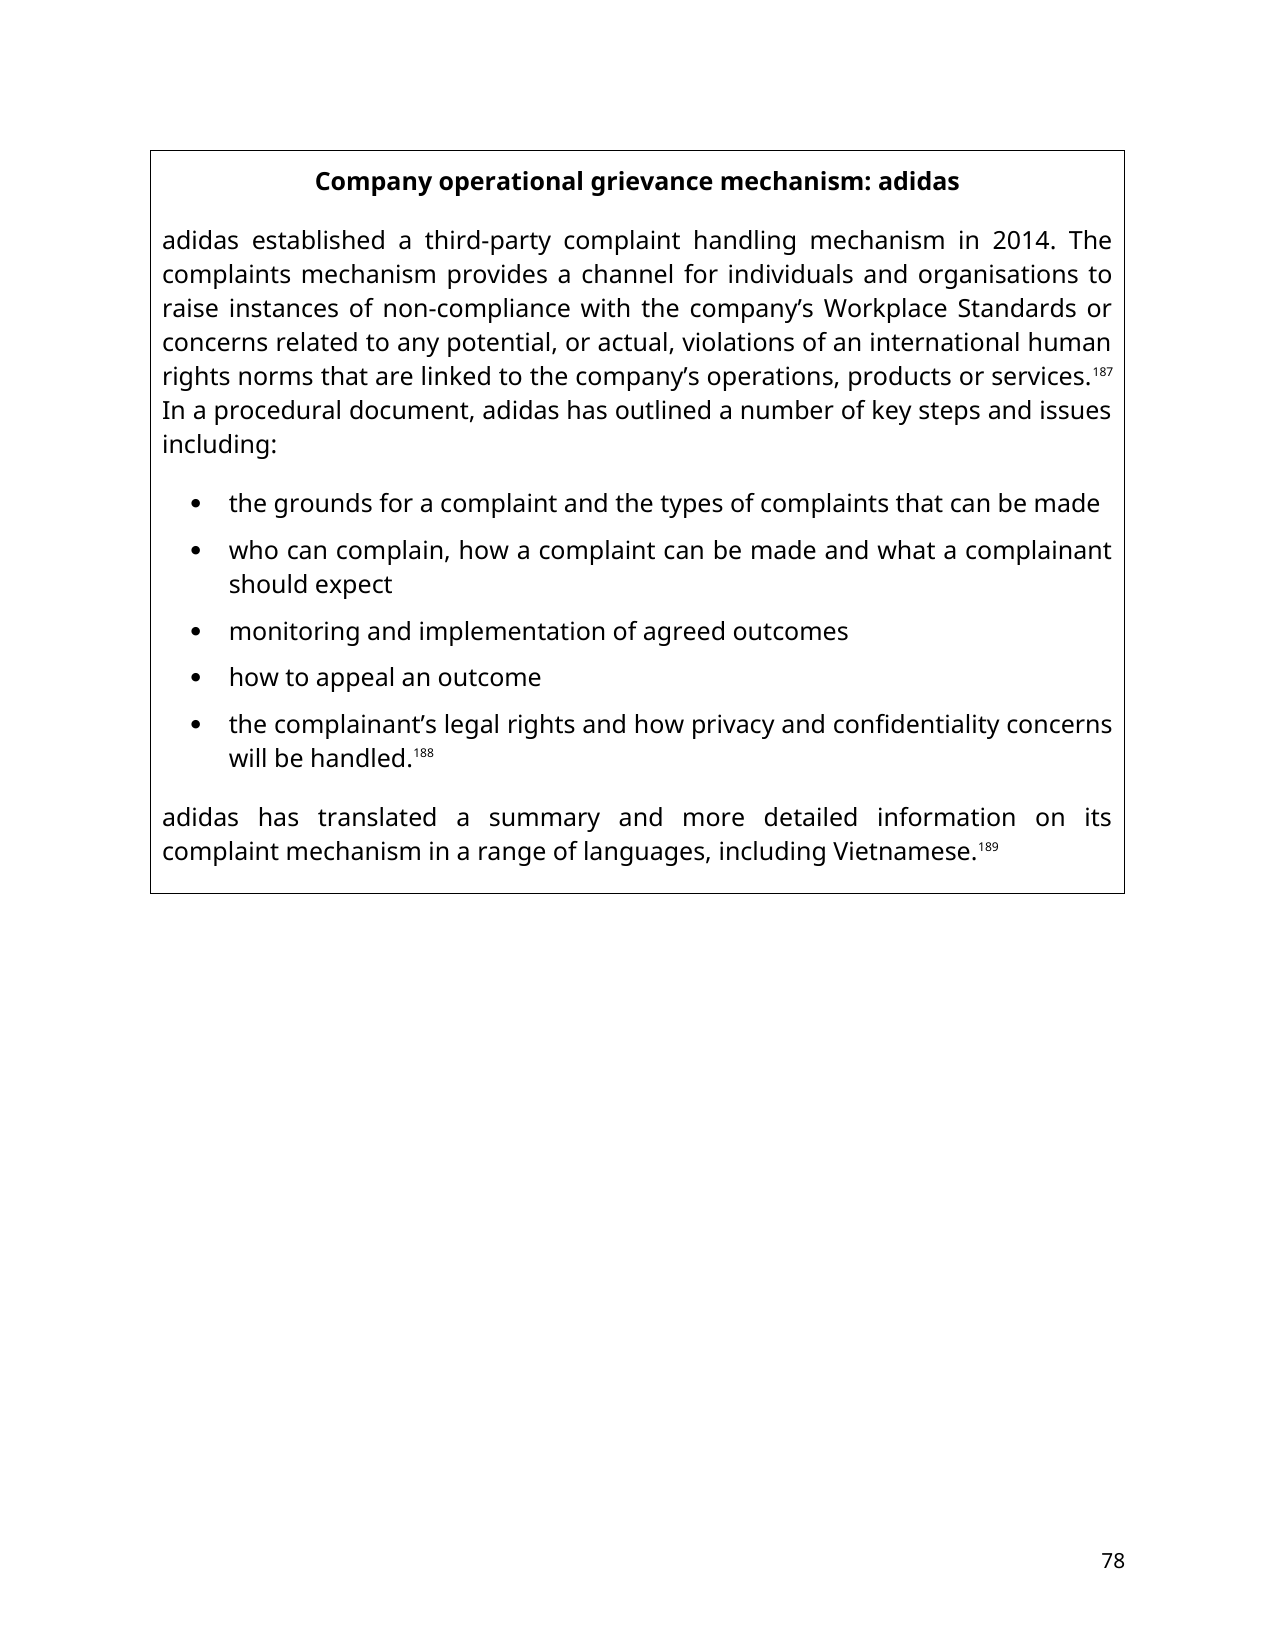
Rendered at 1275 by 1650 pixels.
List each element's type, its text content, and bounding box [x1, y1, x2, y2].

table_header Company operational grievance mechanism: adidas adidas established a third-party complaint handling mechanism in 2014. The complaints mechanism provides a channel for individuals and organisations to raise instances of non-compliance with the company’s Workplace Standards or concerns related to any potential, or actual, violations of an international human rights norms that are linked to the company’s operations, products or services. In a procedural document, adidas has outlined a number of key steps and issues including: the grounds for a complaint and the types of complaints that can be made who can complain, how a complaint can be made and what a complainant should expect monitoring and implementation of agreed outcomes how to appeal an outcome the complainant’s legal rights and how privacy and confidentiality concerns will be handled. adidas has translated a summary and more detailed information on its complaint mechanism in a range of languages, including Vietnamese. [151, 151, 1124, 893]
